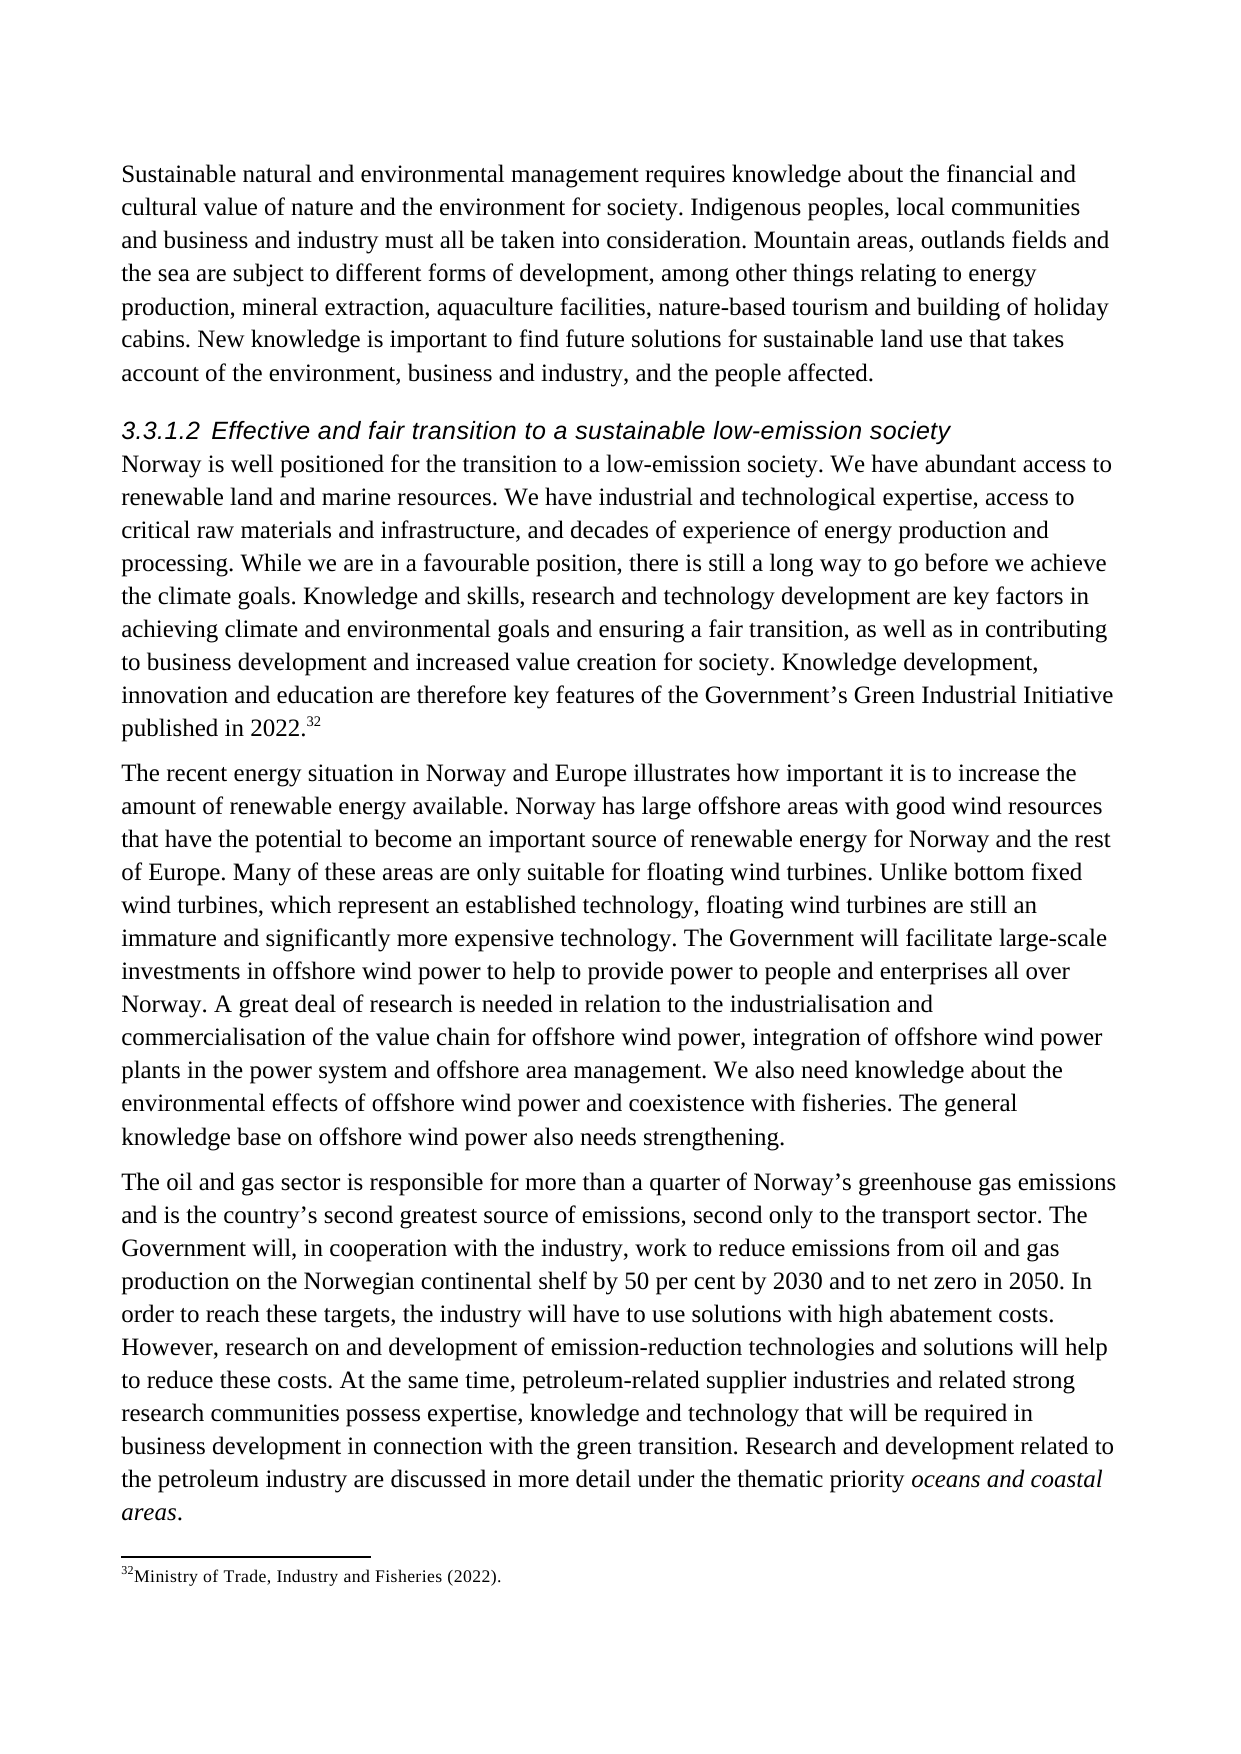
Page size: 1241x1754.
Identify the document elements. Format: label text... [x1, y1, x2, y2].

subtitle Effective and fair transition to a sustainable low-emission society [121, 416, 1119, 444]
text Norway is well positioned for the transition to a low-emission society. We have abundant access to renewable land and marine resources. We have industrial and technological expertise, access to critical raw materials and infrastructure, and decades of experience of energy production and processing. While we are in a favourable position, there is still a long way to go before we achieve the climate goals. Knowledge and skills, research and technology development are key factors in achieving climate and environmental goals and ensuring a fair transition, as well as in contributing to business development and increased value creation for society. Knowledge development, innovation and education are therefore key features of the Government’s Green Industrial Initiative published in 2022. [121, 449, 1119, 742]
text Sustainable natural and environmental management requires knowledge about the financial and cultural value of nature and the environment for society. Indigenous peoples, local communities and business and industry must all be taken into consideration. Mountain areas, outlands fields and the sea are subject to different forms of development, among other things relating to energy production, mineral extraction, aquaculture facilities, nature-based tourism and building of holiday cabins. New knowledge is important to find future solutions for sustainable land use that takes account of the environment, business and industry, and the people affected. [121, 159, 1119, 386]
text The oil and gas sector is responsible for more than a quarter of Norway’s greenhouse gas emissions and is the country’s second greatest source of emissions, second only to the transport sector. The Government will, in cooperation with the industry, work to reduce emissions from oil and gas production on the Norwegian continental shelf by 50 per cent by 2030 and to net zero in 2050. In order to reach these targets, the industry will have to use solutions with high abatement costs. However, research on and development of emission-reduction technologies and solutions will help to reduce these costs. At the same time, petroleum-related supplier industries and related strong research communities possess expertise, knowledge and technology that will be required in business development in connection with the green transition. Research and development related to the petroleum industry are discussed in more detail under the thematic priority oceans and coastal areas. [121, 1167, 1119, 1526]
text The recent energy situation in Norway and Europe illustrates how important it is to increase the amount of renewable energy available. Norway has large offshore areas with good wind resources that have the potential to become an important source of renewable energy for Norway and the rest of Europe. Many of these areas are only suitable for floating wind turbines. Unlike bottom fixed wind turbines, which represent an established technology, floating wind turbines are still an immature and significantly more expensive technology. The Government will facilitate large-scale investments in offshore wind power to help to provide power to people and enterprises all over Norway. A great deal of research is needed in relation to the industrialisation and commercialisation of the value chain for offshore wind power, integration of offshore wind power plants in the power system and offshore area management. We also need knowledge about the environmental effects of offshore wind power and coexistence with fisheries. The general knowledge base on offshore wind power also needs strengthening. [121, 758, 1119, 1150]
